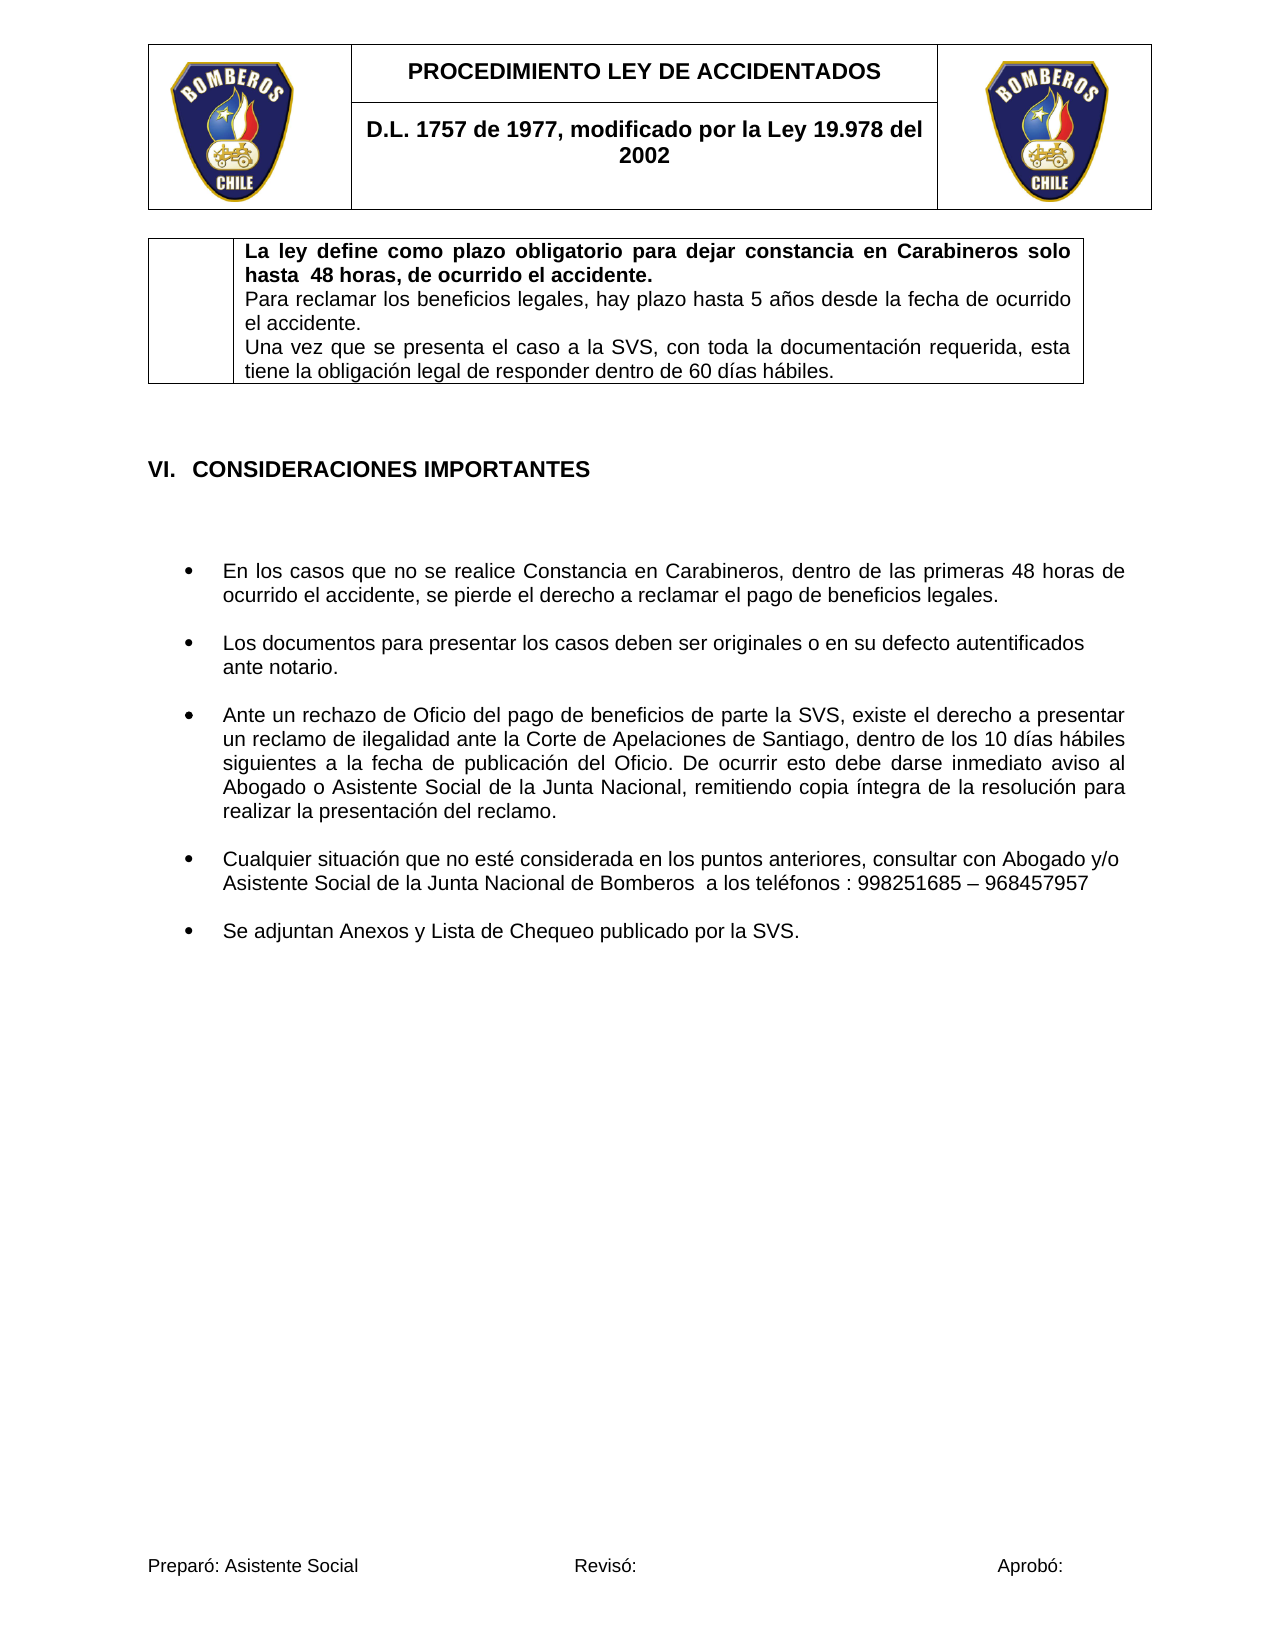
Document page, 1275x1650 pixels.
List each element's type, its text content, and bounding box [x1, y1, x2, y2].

picture [985, 61, 1109, 202]
list En los casos que no se realice Constancia en Carabineros, dentro de las primeras 48 horas de ocurrido el accidente, se pierde el derecho a reclamar el pago de beneficios legales. [185, 559, 1127, 607]
text VI. CONSIDERACIONES IMPORTANTES [148, 456, 1127, 482]
list Ante un rechazo de Oficio del pago de beneficios de parte la SVS, existe el derecho a presentar un reclamo de ilegalidad ante la Corte de Apelaciones de Santiago, dentro de los 10 días hábiles siguientes a la fecha de publicación del Oficio. De ocurrir esto debe darse inmediato aviso al Abogado o Asistente Social de la Junta Nacional, remitiendo copia íntegra de la resolución para realizar la presentación del reclamo. [185, 703, 1127, 823]
list Se adjuntan Anexos y Lista de Chequeo publicado por la SVS. [185, 919, 1127, 943]
list Los documentos para presentar los casos deben ser originales o en su defecto autentificados ante notario. [185, 631, 1127, 679]
list Cualquier situación que no esté considerada en los puntos anteriores, consultar con Abogado y/o Asistente Social de la Junta Nacional de Bomberos a los teléfonos : 998251685 – 968457957 [185, 847, 1127, 895]
table_cell 10 [149, 239, 233, 383]
picture [170, 62, 294, 202]
